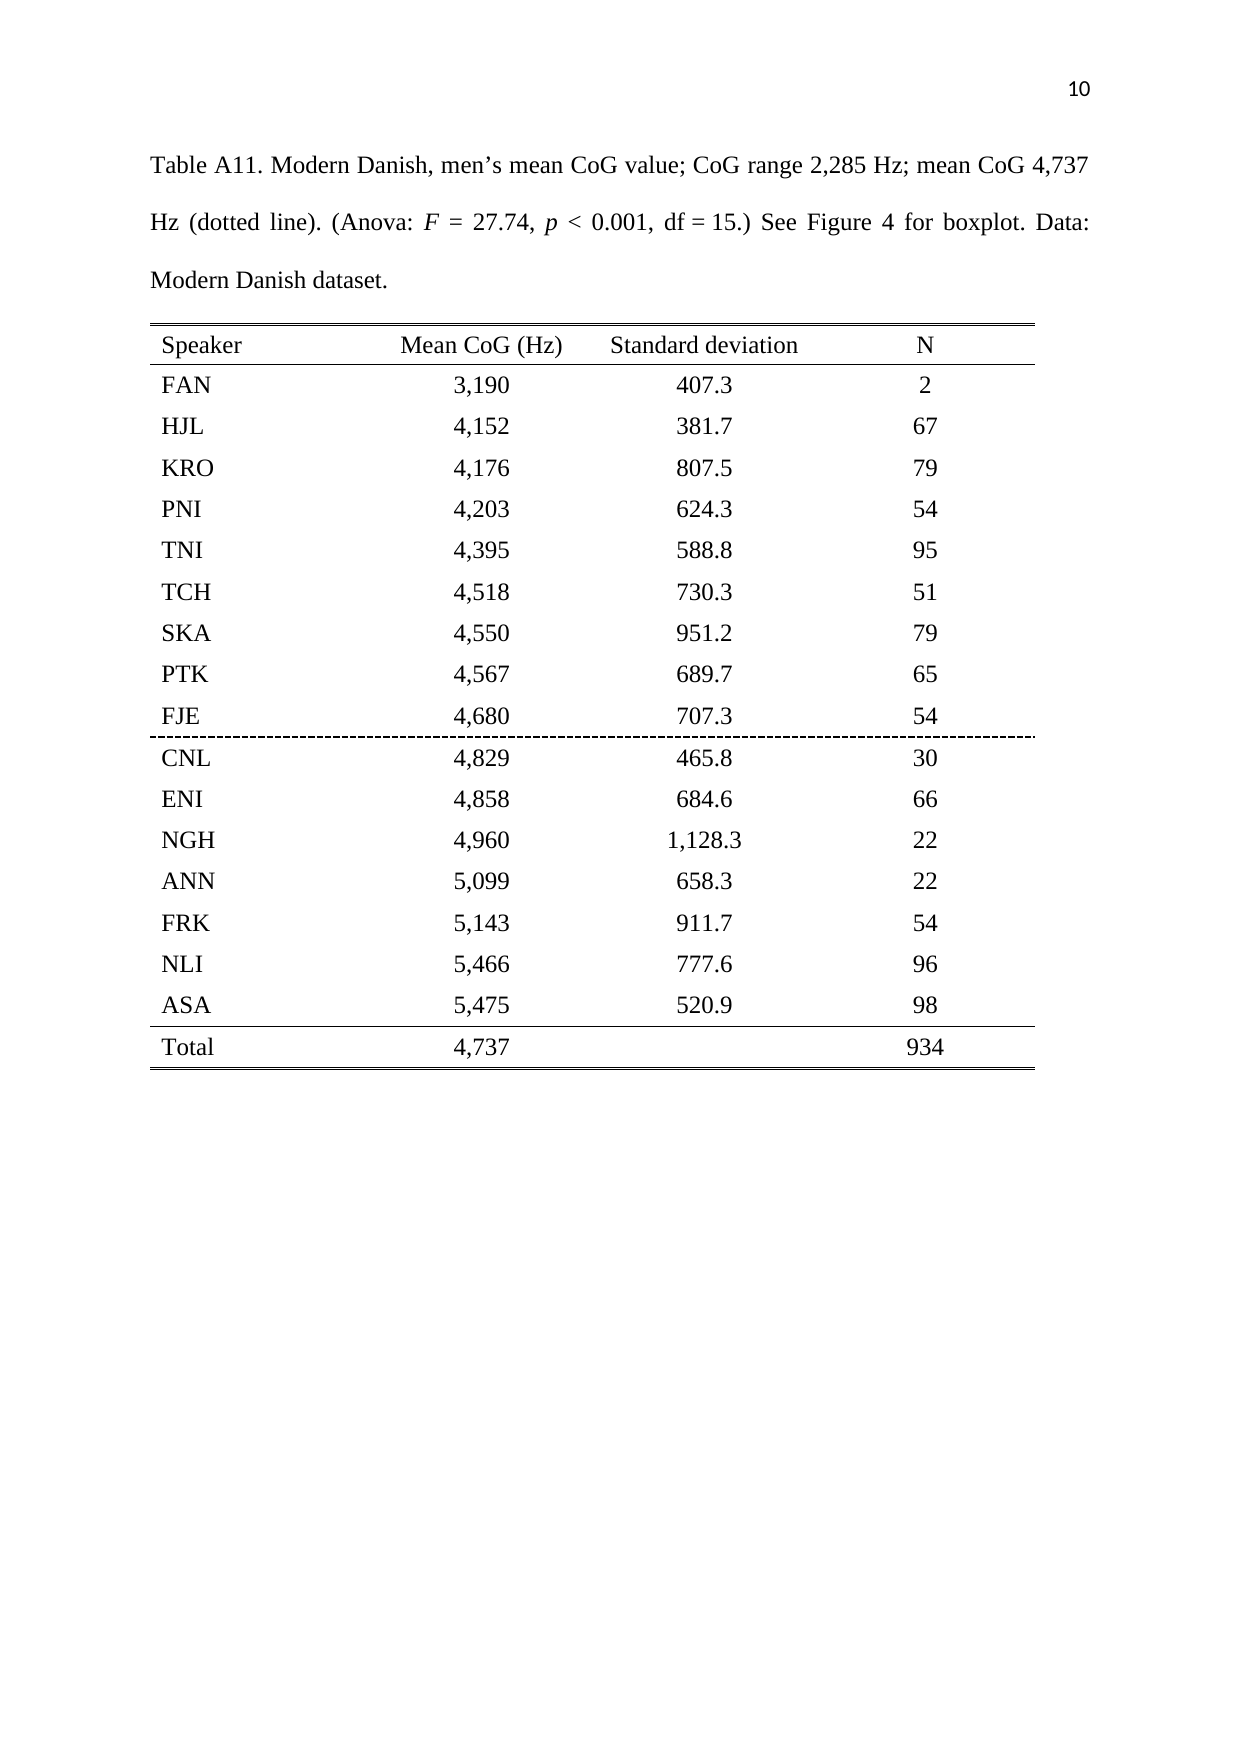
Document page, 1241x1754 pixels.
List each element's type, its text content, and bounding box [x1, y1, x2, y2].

table_cell FRK [150, 901, 370, 943]
table_cell ASA [150, 984, 370, 1026]
table_cell SKA [150, 612, 370, 653]
table_cell NGH [150, 819, 370, 860]
table_header Mean CoG (Hz) [370, 326, 592, 364]
table_cell 5,099 [370, 860, 592, 901]
table_cell 4,152 [370, 405, 592, 447]
table_cell 624.3 [593, 488, 816, 529]
table_cell ANN [150, 860, 370, 901]
table_cell Total [150, 1027, 370, 1067]
table_cell 3,190 [370, 365, 592, 405]
table_cell 4,567 [370, 653, 592, 695]
table_cell 658.3 [593, 860, 816, 901]
table_cell 4,518 [370, 571, 592, 612]
table_cell 730.3 [593, 571, 816, 612]
table_cell 5,475 [370, 984, 592, 1026]
table_cell NLI [150, 943, 370, 984]
table_cell 22 [816, 860, 1035, 901]
table_cell 54 [816, 901, 1035, 943]
table_cell 520.9 [593, 984, 816, 1026]
table_cell 96 [816, 943, 1035, 984]
table_cell 79 [816, 612, 1035, 653]
table_cell FAN [150, 365, 370, 405]
table_cell 588.8 [593, 529, 816, 571]
table_cell ENI [150, 778, 370, 819]
table_cell 54 [816, 488, 1035, 529]
table_cell 807.5 [593, 447, 816, 488]
table_cell TCH [150, 571, 370, 612]
table_cell 98 [816, 984, 1035, 1026]
table_cell 707.3 [593, 695, 816, 736]
table_cell PTK [150, 653, 370, 695]
table_cell 1,128.3 [593, 819, 816, 860]
table_cell 67 [816, 405, 1035, 447]
table_cell 4,858 [370, 778, 592, 819]
table_cell 4,829 [370, 736, 592, 777]
table_header Speaker [150, 326, 370, 364]
table_cell 777.6 [593, 943, 816, 984]
table_cell 911.7 [593, 901, 816, 943]
table_cell 66 [816, 778, 1035, 819]
table_cell PNI [150, 488, 370, 529]
table_cell 4,960 [370, 819, 592, 860]
table_cell 5,143 [370, 901, 592, 943]
table_cell 95 [816, 529, 1035, 571]
table_header N [816, 326, 1035, 364]
table_cell HJL [150, 405, 370, 447]
table_cell 2 [816, 365, 1035, 405]
table_cell FJE [150, 695, 370, 736]
table_cell 934 [816, 1027, 1035, 1067]
table_cell [593, 1027, 816, 1067]
table_cell 4,680 [370, 695, 592, 736]
table_cell 407.3 [593, 365, 816, 405]
table_header Standard deviation [593, 326, 816, 364]
table_cell 5,466 [370, 943, 592, 984]
table_cell 684.6 [593, 778, 816, 819]
table_cell 51 [816, 571, 1035, 612]
table_cell 54 [816, 695, 1035, 736]
table_cell 465.8 [593, 736, 816, 777]
table_cell 79 [816, 447, 1035, 488]
table_cell KRO [150, 447, 370, 488]
table_cell 22 [816, 819, 1035, 860]
table_cell 65 [816, 653, 1035, 695]
table_cell 30 [816, 736, 1035, 777]
table_cell TNI [150, 529, 370, 571]
table_cell 4,176 [370, 447, 592, 488]
text Table A11. Modern Danish, men’s mean CoG value; CoG range 2,285 Hz; mean CoG 4,737 Hz (dotted line). (Anova: F = 27.74, p < 0.001, df = 15.) See Figure 4 for boxplot. Data: Modern Danish dataset. [150, 150, 1090, 294]
table_cell 381.7 [593, 405, 816, 447]
table_cell CNL [150, 736, 370, 777]
table_cell 4,395 [370, 529, 592, 571]
table_cell 4,203 [370, 488, 592, 529]
table_cell 951.2 [593, 612, 816, 653]
table_cell 4,550 [370, 612, 592, 653]
table_cell 4,737 [370, 1027, 592, 1067]
table_cell 689.7 [593, 653, 816, 695]
